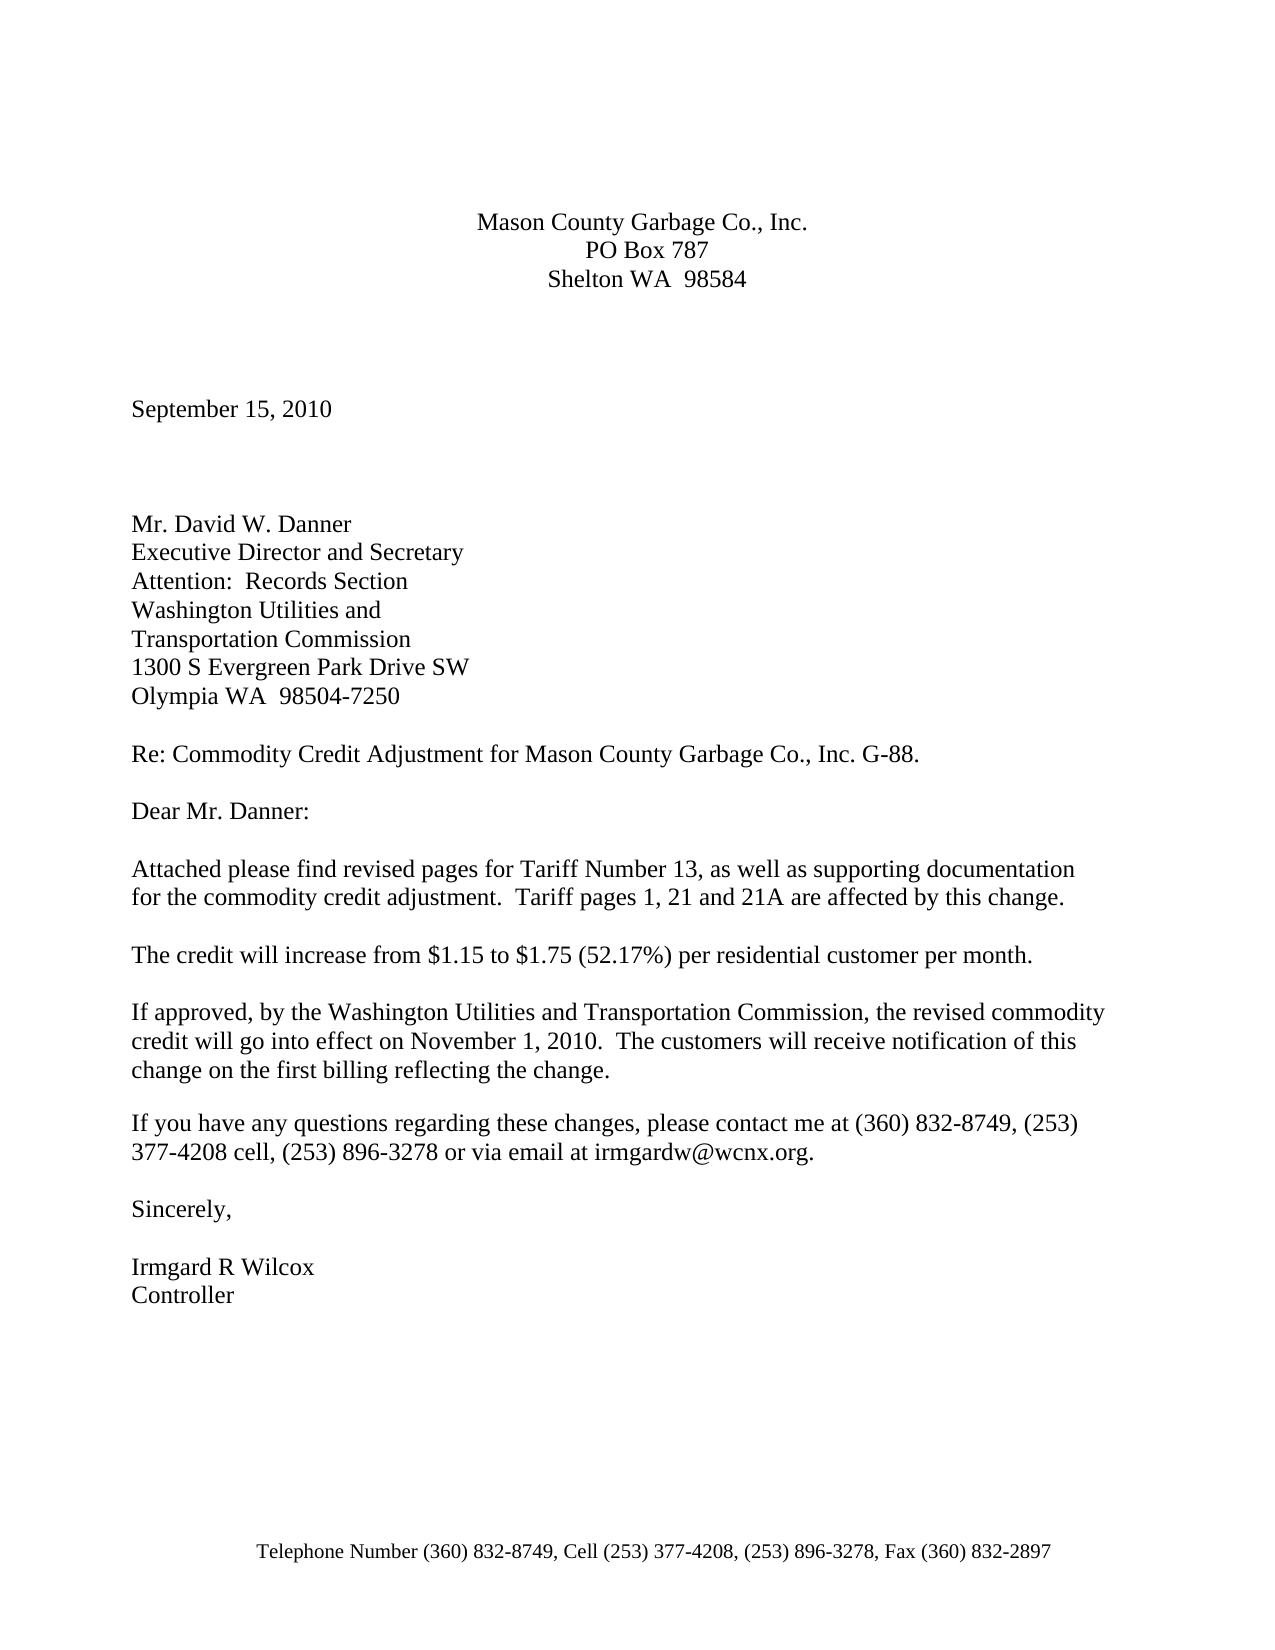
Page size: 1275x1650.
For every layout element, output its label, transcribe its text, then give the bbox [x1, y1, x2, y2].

text Re: Commodity Credit Adjustment for Mason County Garbage Co., Inc. G-88. [131, 739, 1106, 767]
text Mr. David W. Danner [131, 509, 1106, 537]
text Executive Director and Secretary [131, 537, 1106, 566]
text Utilities and [131, 595, 1106, 624]
text Mason County Garbage Co., Inc. [159, 207, 1125, 236]
text Telephone Number (360) 832-8749, Cell (253) 377-4208, (253) 896-3278, Fax (360) 832-2897 [131, 1539, 1162, 1563]
text Attached please find revised pages for Tariff Number 13, as well as supporting documentation for the commodity credit adjustment. Tariff pages 1, 21 and 21A are affected by this change. [131, 854, 1106, 911]
text If you have any questions regarding these changes, please contact me at (360) 832-8749, (253) 377-4208 cell, (253) 896-3278 or via email at . [131, 1108, 1106, 1165]
text Sincerely, [131, 1194, 1106, 1223]
text The credit will increase from $1.15 to $1.75 (52.17%) per residential customer per month. [131, 940, 1106, 969]
text Attention: Records Section [131, 566, 1106, 595]
text Controller [131, 1280, 1162, 1309]
text Irmgard R Wilcox [131, 1252, 1106, 1280]
text Transportation Commission [131, 624, 1106, 652]
text Dear Mr. Danner: [131, 796, 1106, 825]
text If approved, by the Washington Utilities and Transportation Commission, the revised commodity credit will go into effect on . The customers will receive notification of this change on the first billing reflecting the change. [131, 997, 1106, 1084]
